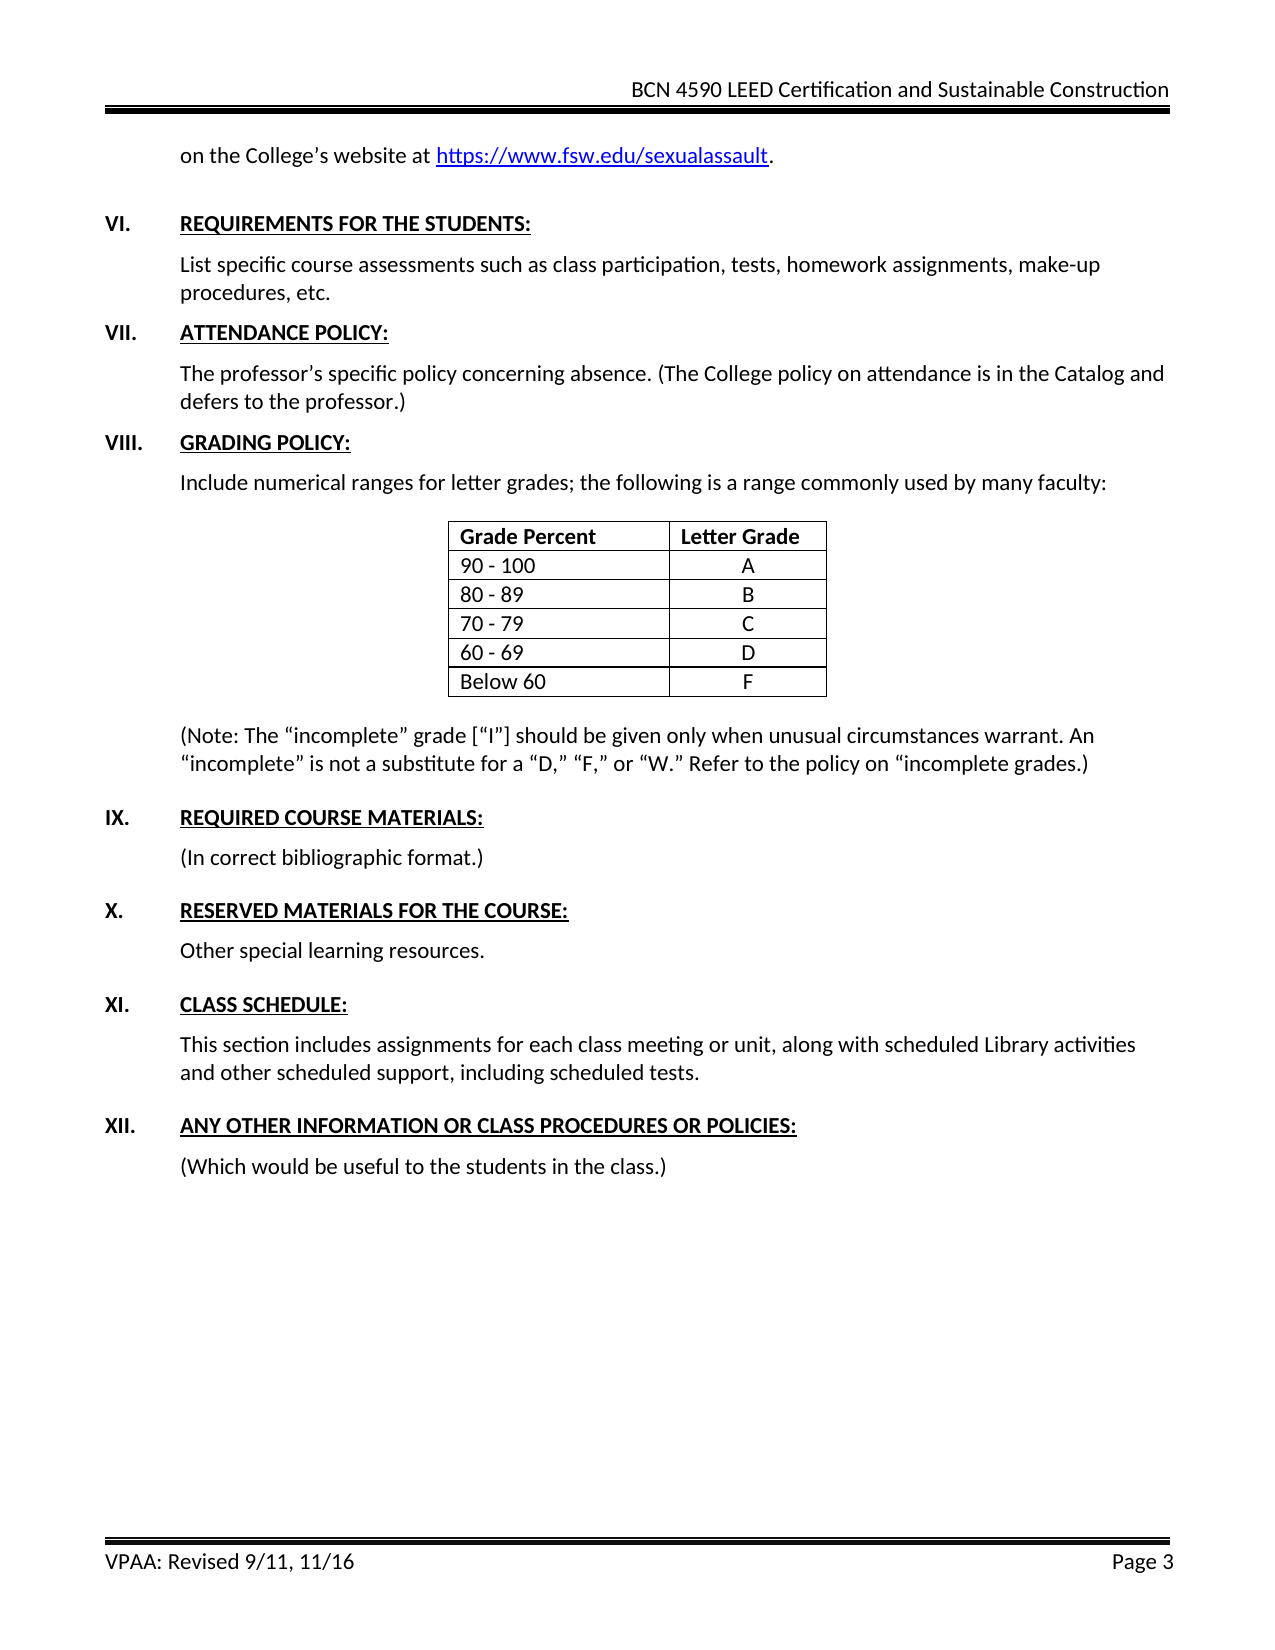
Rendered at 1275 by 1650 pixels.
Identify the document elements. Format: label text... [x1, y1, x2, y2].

table_cell F [670, 668, 826, 696]
text This section includes assignments for each class meeting or unit, along with scheduled Library activities and other scheduled support, including scheduled tests. [180, 1030, 1170, 1086]
table_cell 60 - 69 [449, 639, 669, 666]
text Include numerical ranges for letter grades; the following is a range commonly used by many faculty: [180, 468, 1170, 496]
text (Note: The “incomplete” grade [“I”] should be given only when unusual circumstances warrant. An “incomplete” is not a substitute for a “D,” “F,” or “W.” Refer to the policy on “incomplete grades.) [180, 722, 1170, 778]
table_cell B [670, 580, 826, 608]
subtitle REQUIRED COURSE MATERIALS: [105, 803, 1170, 831]
subtitle CLASS SCHEDULE: [105, 990, 1170, 1018]
text List specific course assessments such as class participation, tests, homework assignments, make-up procedures, etc. [180, 250, 1170, 306]
subtitle ATTENDANCE POLICY: [105, 318, 1170, 347]
table_cell C [670, 609, 826, 637]
subtitle RESERVED MATERIALS FOR THE COURSE: [105, 896, 1170, 924]
text (In correct bibliographic format.) [180, 843, 1170, 871]
subtitle ANY OTHER INFORMATION OR CLASS PROCEDURES OR POLICIES: [105, 1111, 1170, 1139]
table_cell 70 - 79 [449, 609, 669, 637]
subtitle GRADING POLICY: [105, 428, 1170, 456]
table_header Grade Percent [449, 522, 669, 550]
text (Which would be useful to the students in the class.) [180, 1152, 1170, 1180]
table_cell D [670, 639, 826, 666]
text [180, 141, 1170, 169]
table_cell 90 - 100 [449, 551, 669, 579]
subtitle REQUIREMENTS FOR THE STUDENTS: [105, 209, 1170, 237]
table_cell Below 60 [449, 668, 669, 696]
text Other special learning resources. [180, 937, 1170, 965]
table_header Letter Grade [670, 522, 826, 550]
table_cell 80 - 89 [449, 580, 669, 608]
text The professor’s specific policy concerning absence. (The College policy on attendance is in the Catalog and defers to the professor.) [180, 359, 1170, 415]
table_cell A [670, 551, 826, 579]
